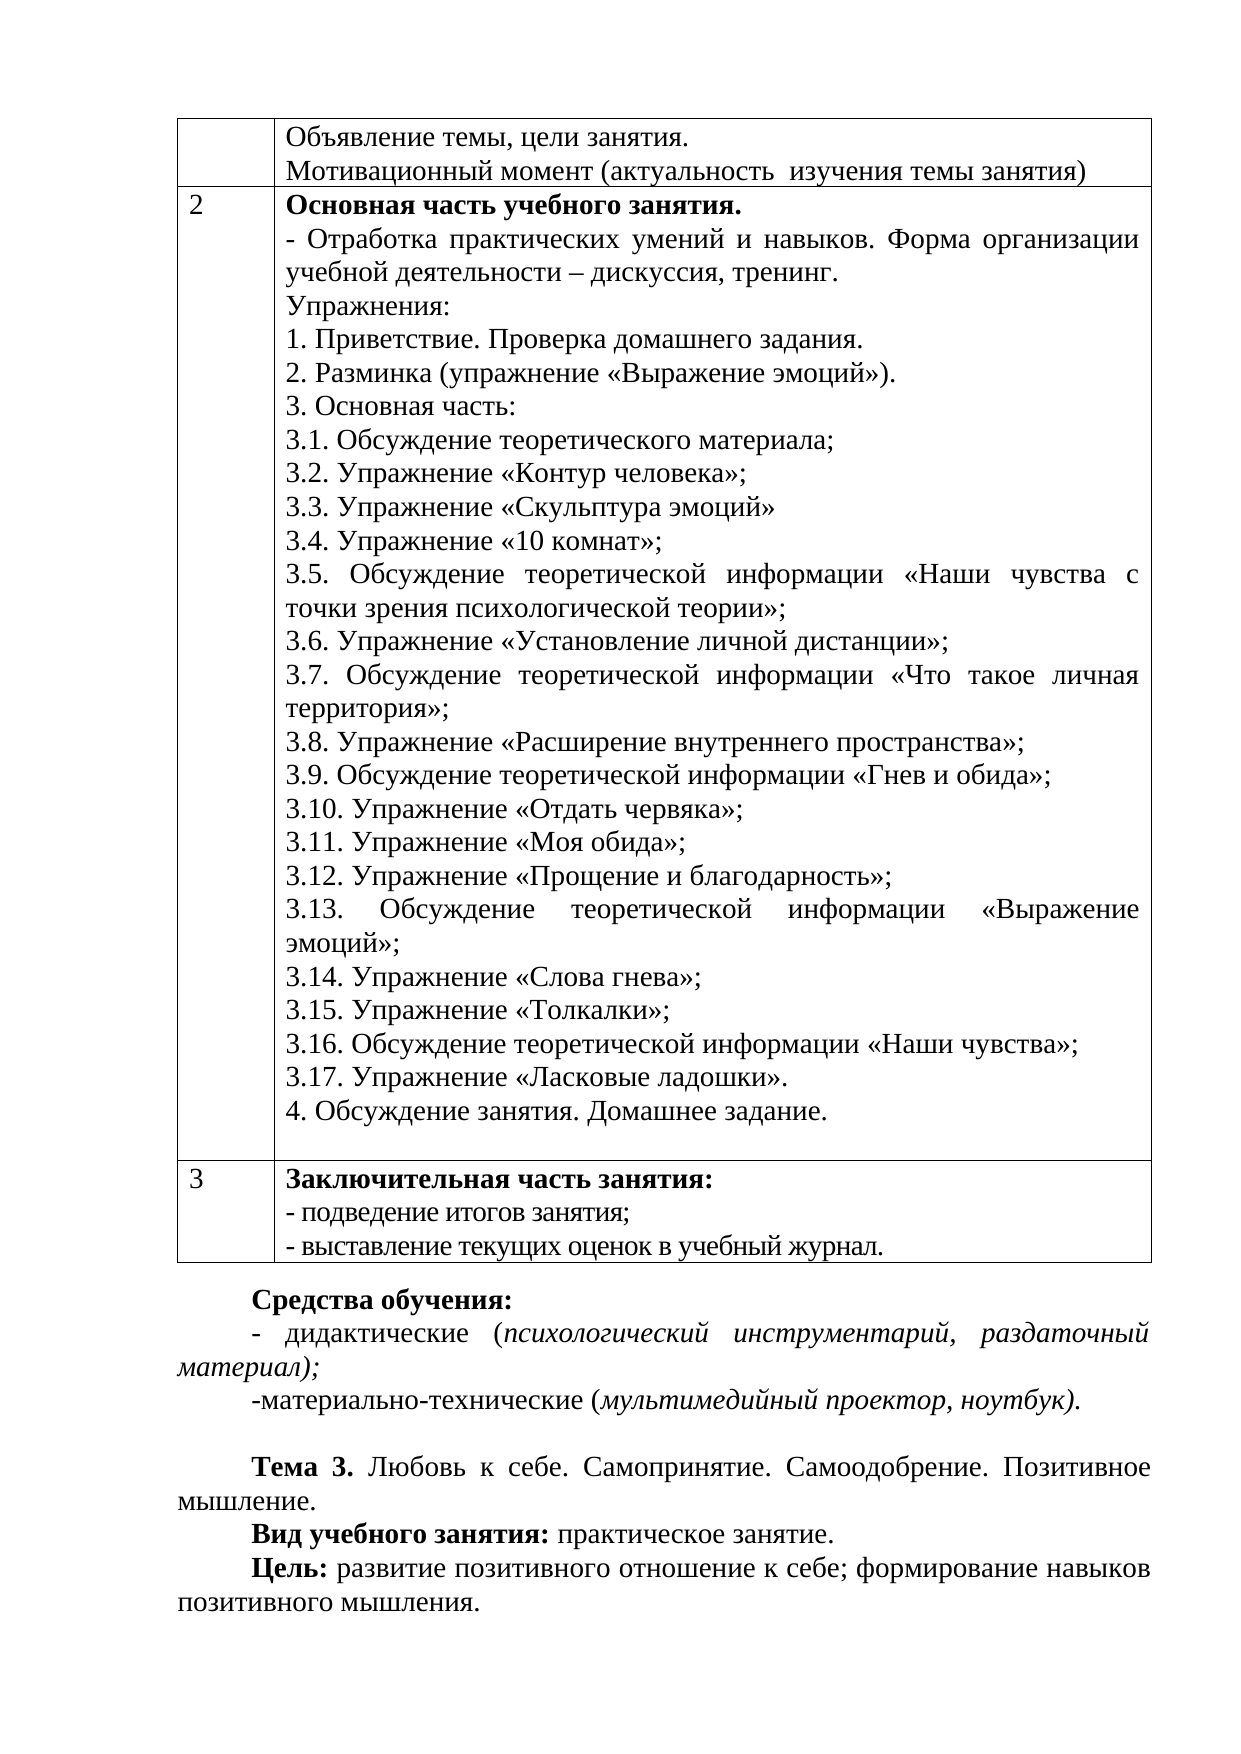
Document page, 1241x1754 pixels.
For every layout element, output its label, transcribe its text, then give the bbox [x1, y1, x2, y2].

text Цель: развитие позитивного отношение к себе; формирование навыков позитивного мышления. [177, 1550, 1152, 1617]
table_cell 1 [178, 119, 274, 186]
table_cell 3 [178, 1161, 274, 1262]
text -материально-технические (мультимедийный проектор, ноутбук). [177, 1382, 1152, 1416]
text Вид учебного занятия: практическое занятие. [177, 1517, 1152, 1550]
text Тема 3. Любовь к себе. Самопринятие. Самоодобрение. Позитивное мышление. [177, 1449, 1152, 1517]
text - дидактические (психологический инструментарий, раздаточный материал); [177, 1315, 1152, 1382]
text Средства обучения: [177, 1282, 1152, 1315]
table_cell Заключительная часть занятия: - подведение итогов занятия; - выставление текущих оценок в учебный журнал. [275, 1161, 1151, 1262]
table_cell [275, 119, 1151, 186]
table_cell 2 [178, 187, 274, 1160]
table_cell Основная часть учебного занятия. - Отработка практических умений и навыков. Форма организации учебной деятельности – дискуссия, тренинг. Упражнения: 1. Приветствие. Проверка домашнего задания. 2. Разминка (упражнение «Выражение эмоций»). 3. Основная часть: 3.1. Обсуждение теоретического материала; 3.2. Упражнение «Контур человека»; 3.3. Упражнение «Скульптура эмоций» 3.4. Упражнение «10 комнат»; 3.5. Обсуждение теоретической информации «Наши чувства с точки зрения психологической теории»; 3.6. Упражнение «Установление личной дистанции»; 3.7. Обсуждение теоретической информации «Что такое личная территория»; 3.8. Упражнение «Расширение внутреннего пространства»; 3.9. Обсуждение теоретической информации «Гнев и обида»; 3.10. Упражнение «Отдать червяка»; 3.11. Упражнение «Моя обида»; 3.12. Упражнение «Прощение и благодарность»; 3.13. Обсуждение теоретической информации «Выражение эмоций»; 3.14. Упражнение «Слова гнева»; 3.15. Упражнение «Толкалки»; 3.16. Обсуждение теоретической информации «Наши чувства»; 3.17. Упражнение «Ласковые ладошки». 4. Обсуждение занятия. Домашнее задание. [275, 187, 1151, 1160]
